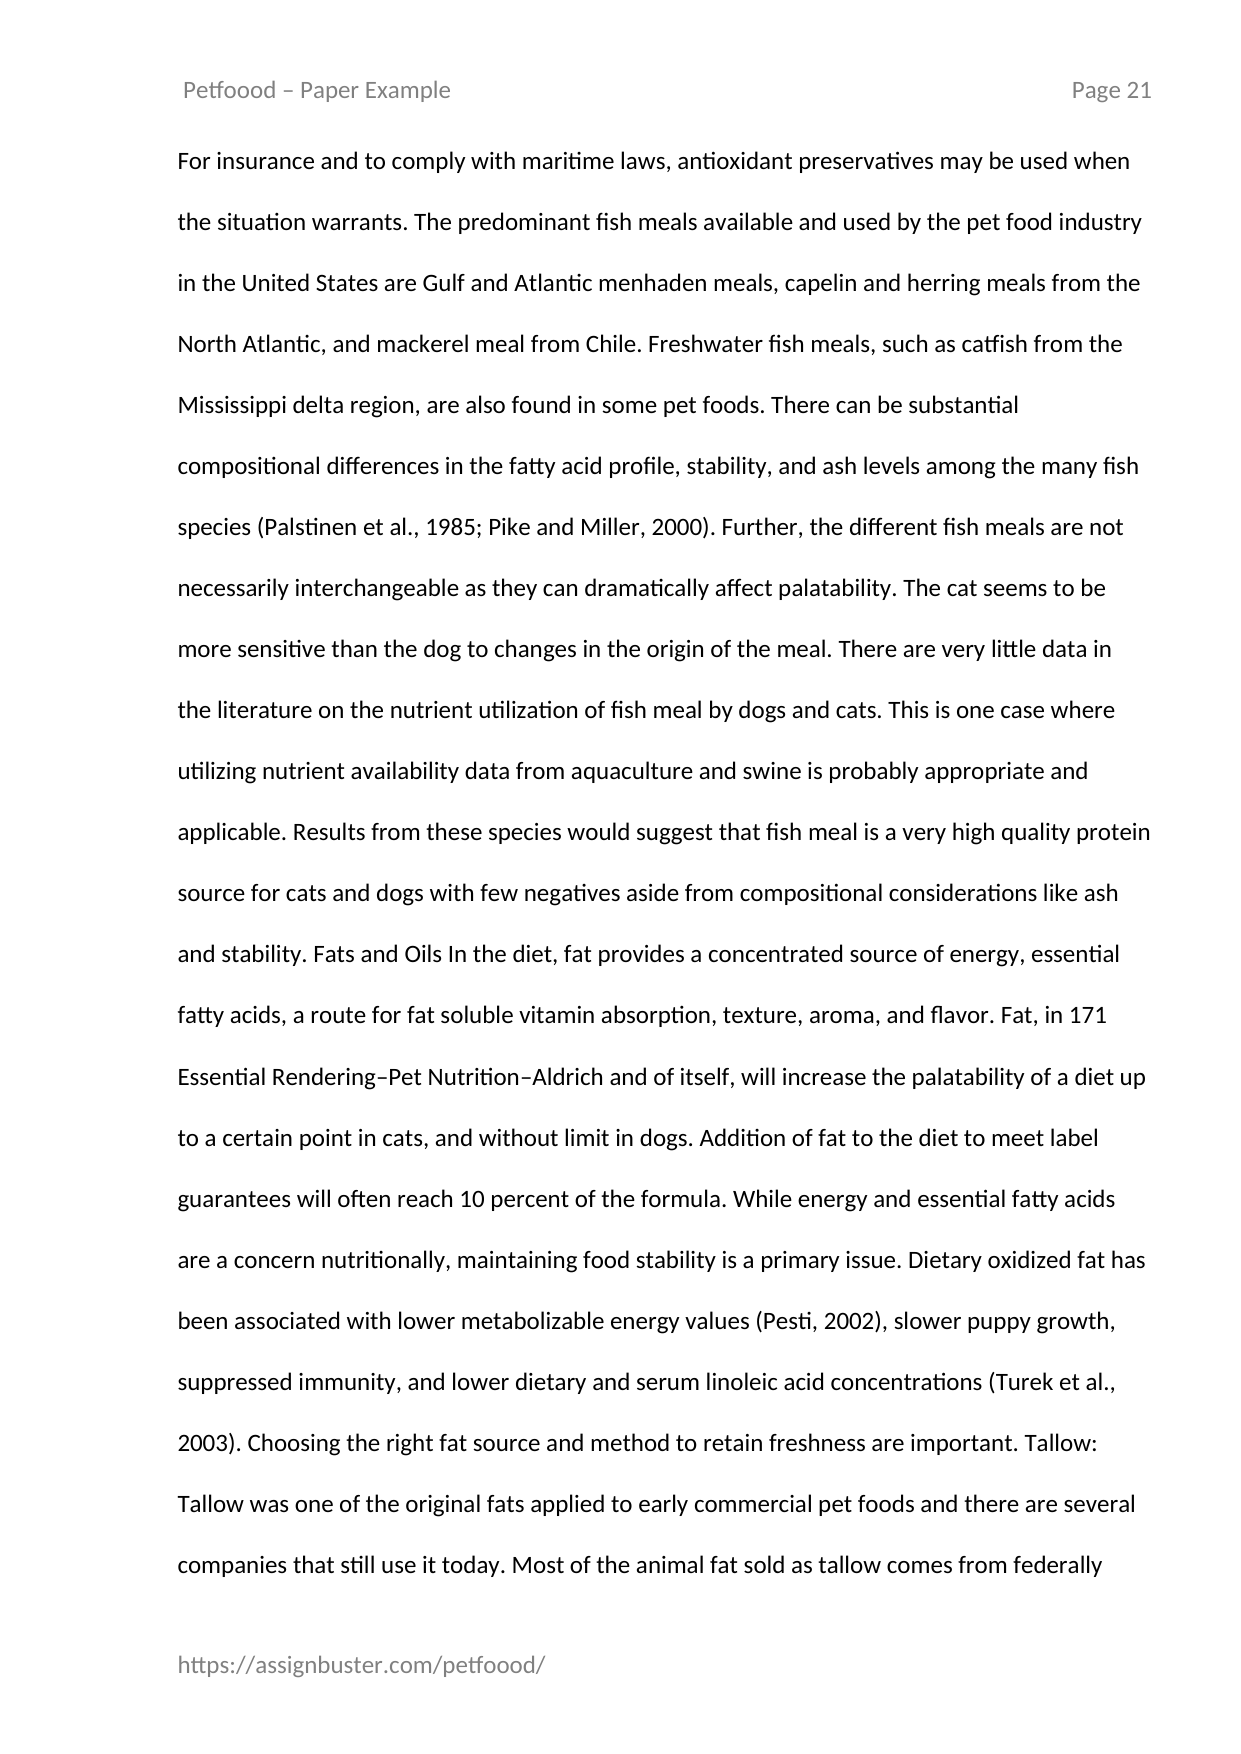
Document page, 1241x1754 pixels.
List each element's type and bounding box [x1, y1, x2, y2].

text [177, 145, 1152, 1579]
